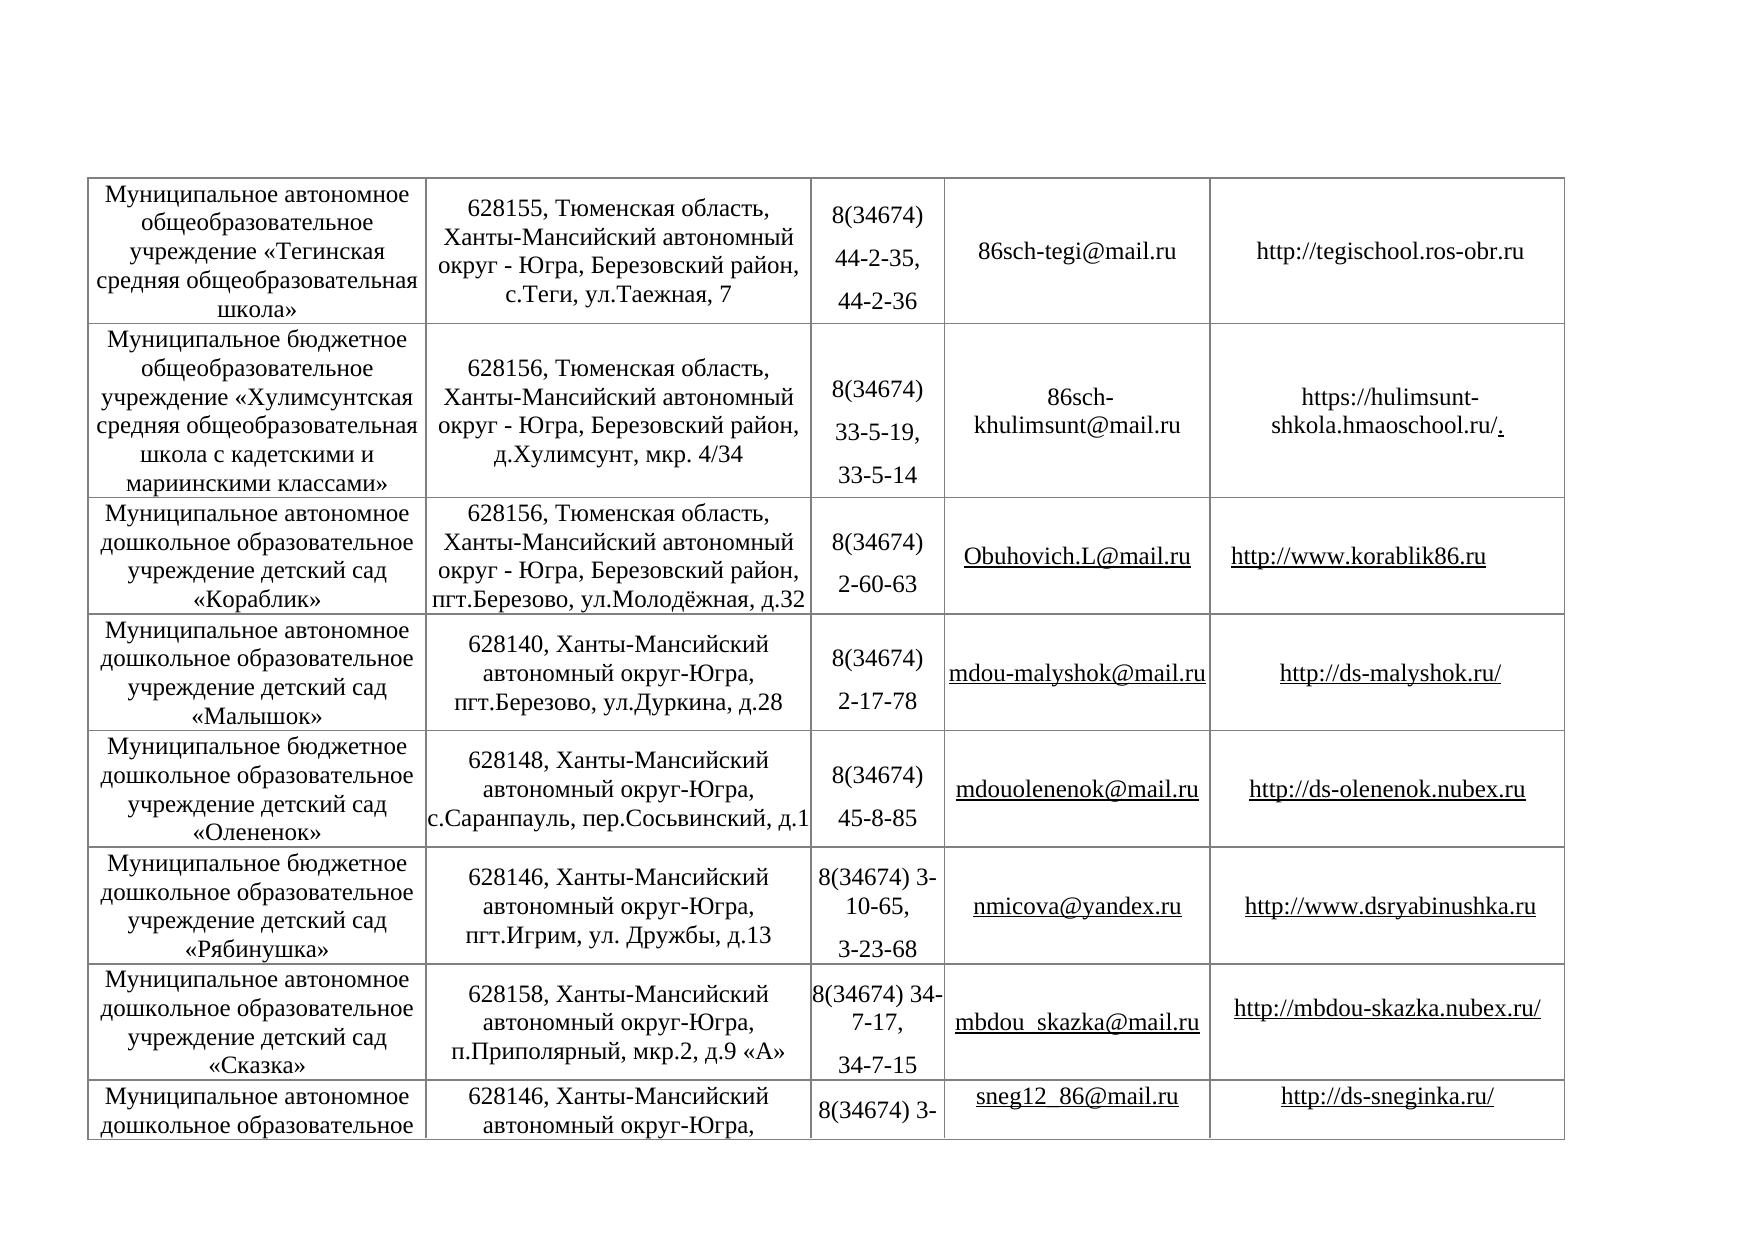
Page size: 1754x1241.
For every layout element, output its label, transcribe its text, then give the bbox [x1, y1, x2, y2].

table_cell 628158, Ханты-Мансийский автономный округ-Югра, п.Приполярный, мкр.2, д.9 «А» [427, 965, 810, 1079]
table_cell http://tegischool.ros-obr.ru [1211, 179, 1564, 322]
table_cell 8(34674) 45-8-85 [812, 731, 944, 846]
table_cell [1211, 1081, 1564, 1138]
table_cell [89, 1081, 425, 1138]
table_cell http://www.dsryabinushka.ru [1211, 848, 1564, 963]
table_cell sneg12_86@mail.ru [945, 1081, 1209, 1138]
table_cell 8(34674) 3-10-65, 3-23-68 [812, 848, 944, 963]
table_cell Муниципальное автономное дошкольное образовательное учреждение детский сад «Кораблик» [89, 498, 425, 613]
table_cell 628155, Тюменская область, Ханты-Мансийский автономный округ - Югра, Березовский район, с.Теги, ул.Таежная, 7 [427, 179, 810, 322]
table_cell 8(34674) 44-2-35, 44-2-36 [812, 179, 944, 322]
table_cell http://ds-olenenok.nubex.ru [1211, 731, 1564, 846]
table_cell 628140, Ханты-Мансийский автономный округ-Югра, пгт.Березово, ул.Дуркина, д.28 [427, 615, 810, 730]
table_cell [427, 1081, 810, 1138]
table_cell Obuhovich.L@mail.ru [945, 498, 1209, 613]
table_cell mbdou_skazka@mail.ru [945, 965, 1209, 1079]
table_cell Муниципальное бюджетное общеобразовательное учреждение «Хулимсунтская средняя общеобразовательная школа с кадетскими и мариинскими классами» [89, 324, 425, 497]
table_cell 86sch-khulimsunt@mail.ru [945, 324, 1209, 497]
table_cell Муниципальное автономное дошкольное образовательное учреждение детский сад «Малышок» [89, 615, 425, 730]
table_cell Муниципальное автономное общеобразовательное учреждение «Тегинская средняя общеобразовательная школа» [89, 179, 425, 322]
table_cell 8(34674) 34-7-17, 34-7-15 [812, 965, 944, 1079]
table_cell http://mbdou-skazka.nubex.ru/ [1211, 965, 1564, 1079]
table_cell http://ds-malyshok.ru/ [1211, 615, 1564, 730]
table_cell 8(34674) 2-17-78 [812, 615, 944, 730]
table_cell 86sch-tegi@mail.ru [945, 179, 1209, 322]
table_cell 628146, Ханты-Мансийский автономный округ-Югра, пгт.Игрим, ул. Дружбы, д.13 [427, 848, 810, 963]
table_cell Муниципальное автономное дошкольное образовательное учреждение детский сад «Сказка» [89, 965, 425, 1079]
table_cell https://hulimsunt-shkola.hmaoschool.ru/. [1211, 324, 1564, 497]
table_cell 8(34674) 2-60-63 [812, 498, 944, 613]
table_cell Муниципальное бюджетное дошкольное образовательное учреждение детский сад «Олененок» [89, 731, 425, 846]
table_cell 8(34674) 33-5-19, 33-5-14 [812, 324, 944, 497]
table_cell [1211, 498, 1564, 613]
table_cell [812, 1081, 944, 1138]
table_cell nmicova@yandex.ru [945, 848, 1209, 963]
table_cell 628148, Ханты-Мансийский автономный округ-Югра, с.Саранпауль, пер.Сосьвинский, д.1 [427, 731, 810, 846]
table_cell 628156, Тюменская область, Ханты-Мансийский автономный округ - Югра, Березовский район, д.Хулимсунт, мкр. 4/34 [427, 324, 810, 497]
table_cell 628156, Тюменская область, Ханты-Мансийский автономный округ - Югра, Березовский район, пгт.Березово, ул.Молодёжная, д.32 [427, 498, 810, 613]
table_cell Муниципальное бюджетное дошкольное образовательное учреждение детский сад «Рябинушка» [89, 848, 425, 963]
table_cell mdou-malyshok@mail.ru [945, 615, 1209, 730]
table_cell mdouolenenok@mail.ru [945, 731, 1209, 846]
